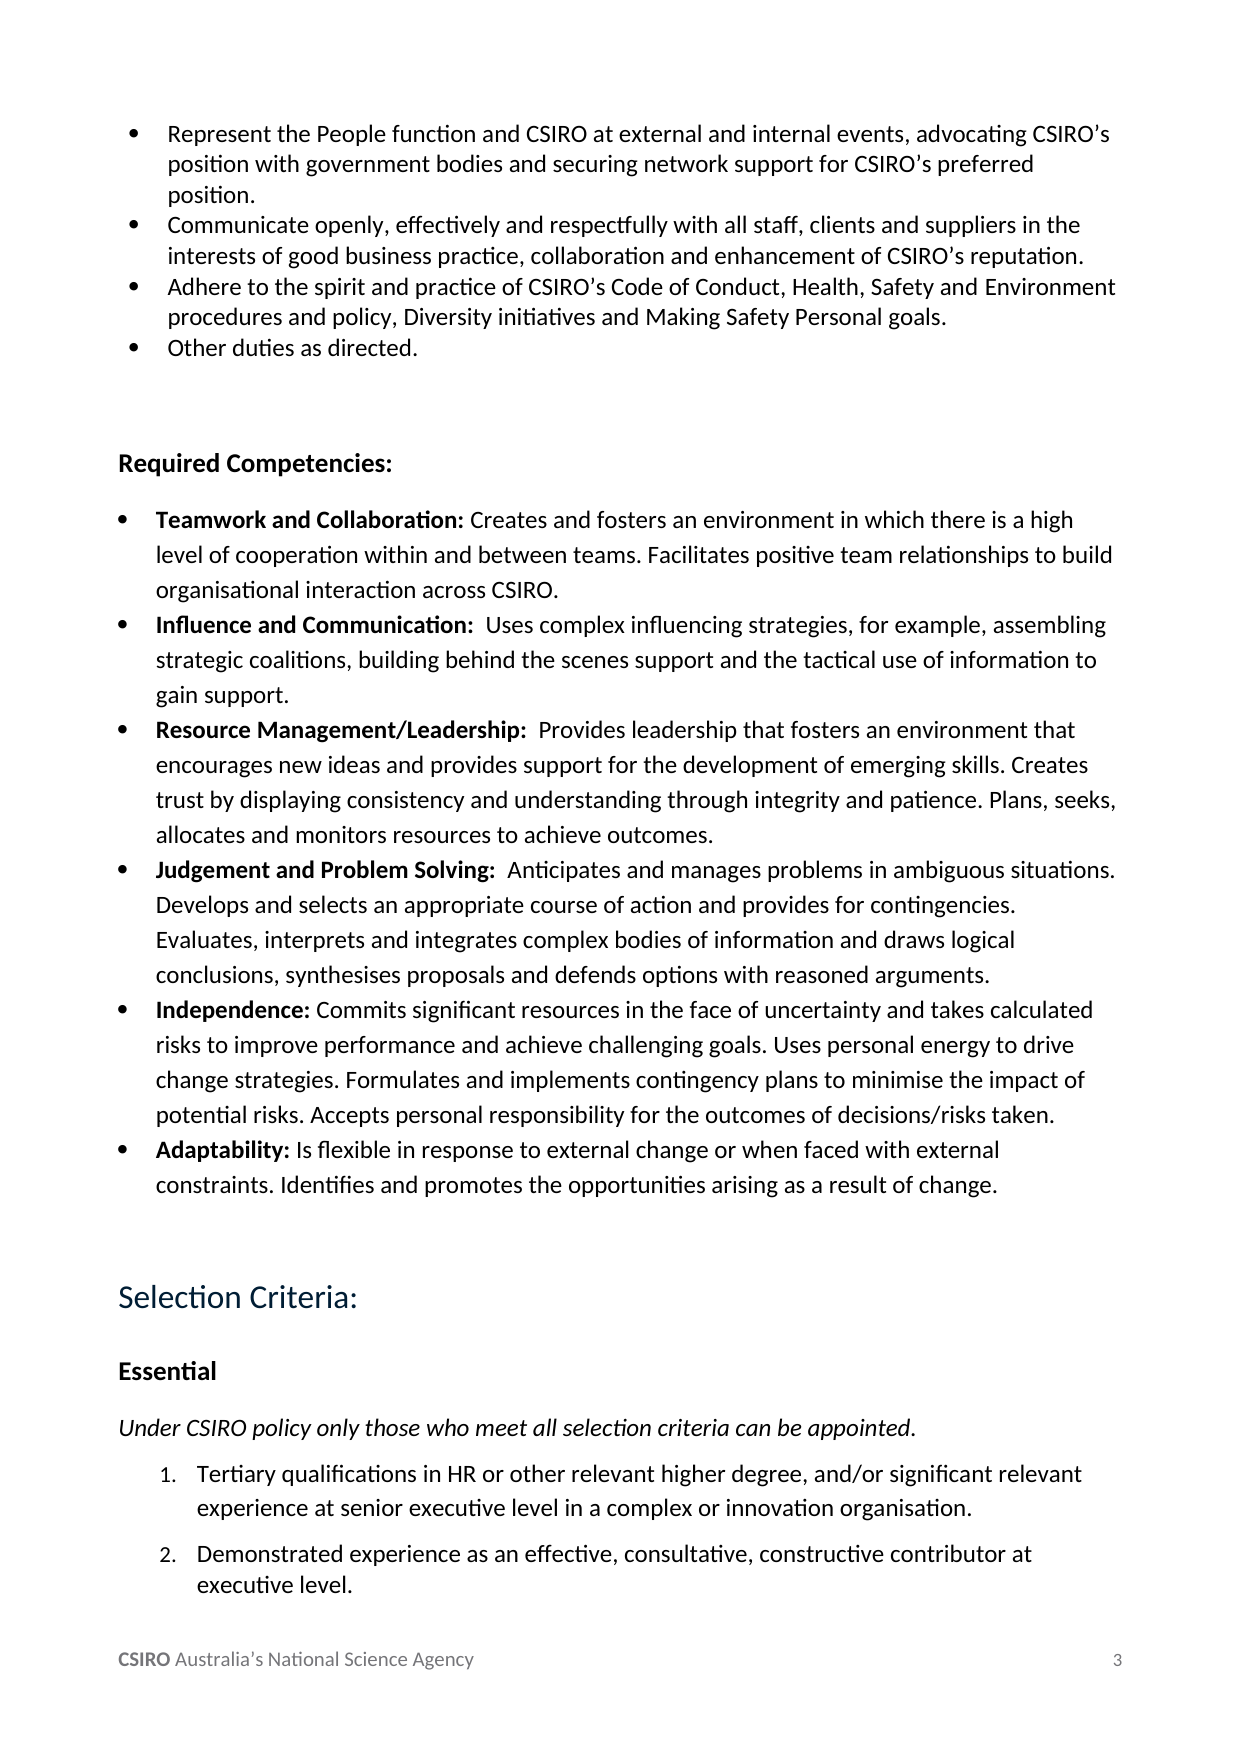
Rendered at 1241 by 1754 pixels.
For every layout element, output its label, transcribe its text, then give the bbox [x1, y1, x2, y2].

subtitle Essential [118, 1354, 1122, 1388]
list Independence: Commits significant resources in the face of uncertainty and takes calculated risks to improve performance and achieve challenging goals. Uses personal energy to drive change strategies. Formulates and implements contingency plans to minimise the impact of potential risks. Accepts personal responsibility for the outcomes of decisions/risks taken. [118, 994, 1122, 1129]
subtitle Required Competencies: [118, 446, 1122, 479]
text Under CSIRO policy only those who meet all selection criteria can be appointed. [118, 1413, 1122, 1443]
list Represent the People function and CSIRO at external and internal events, advocating CSIRO’s position with government bodies and securing network support for CSIRO’s preferred position. [129, 118, 1122, 210]
list Resource Management/Leadership: Provides leadership that fosters an environment that encourages new ideas and provides support for the development of emerging skills. Creates trust by displaying consistency and understanding through integrity and patience. Plans, seeks, allocates and monitors resources to achieve outcomes. [118, 714, 1122, 849]
list Communicate openly, effectively and respectfully with all staff, clients and suppliers in the interests of good business practice, collaboration and enhancement of CSIRO’s reputation. [129, 210, 1122, 271]
list Influence and Communication: Uses complex influencing strategies, for example, assembling strategic coalitions, building behind the scenes support and the tactical use of information to gain support. [118, 609, 1122, 709]
list Teamwork and Collaboration: Creates and fosters an environment in which there is a high level of cooperation within and between teams. Facilitates positive team relationships to build organisational interaction across CSIRO. [118, 504, 1122, 604]
list Adaptability: Is flexible in response to external change or when faced with external constraints. Identifies and promotes the opportunities arising as a result of change. [118, 1134, 1122, 1199]
list Demonstrated experience as an effective, consultative, constructive contributor at executive level. [159, 1538, 1122, 1599]
list Adhere to the spirit and practice of CSIRO’s Code of Conduct, Health, Safety and Environment procedures and policy, Diversity initiatives and Making Safety Personal goals. [129, 271, 1122, 332]
list Other duties as directed. [129, 332, 1122, 362]
list Tertiary qualifications in HR or other relevant higher degree, and/or significant relevant experience at senior executive level in a complex or innovation organisation. [159, 1459, 1122, 1523]
list Judgement and Problem Solving: Anticipates and manages problems in ambiguous situations. Develops and selects an appropriate course of action and provides for contingencies. Evaluates, interprets and integrates complex bodies of information and draws logical conclusions, synthesises proposals and defends options with reasoned arguments. [118, 854, 1122, 989]
subtitle Selection Criteria: [118, 1276, 1122, 1317]
